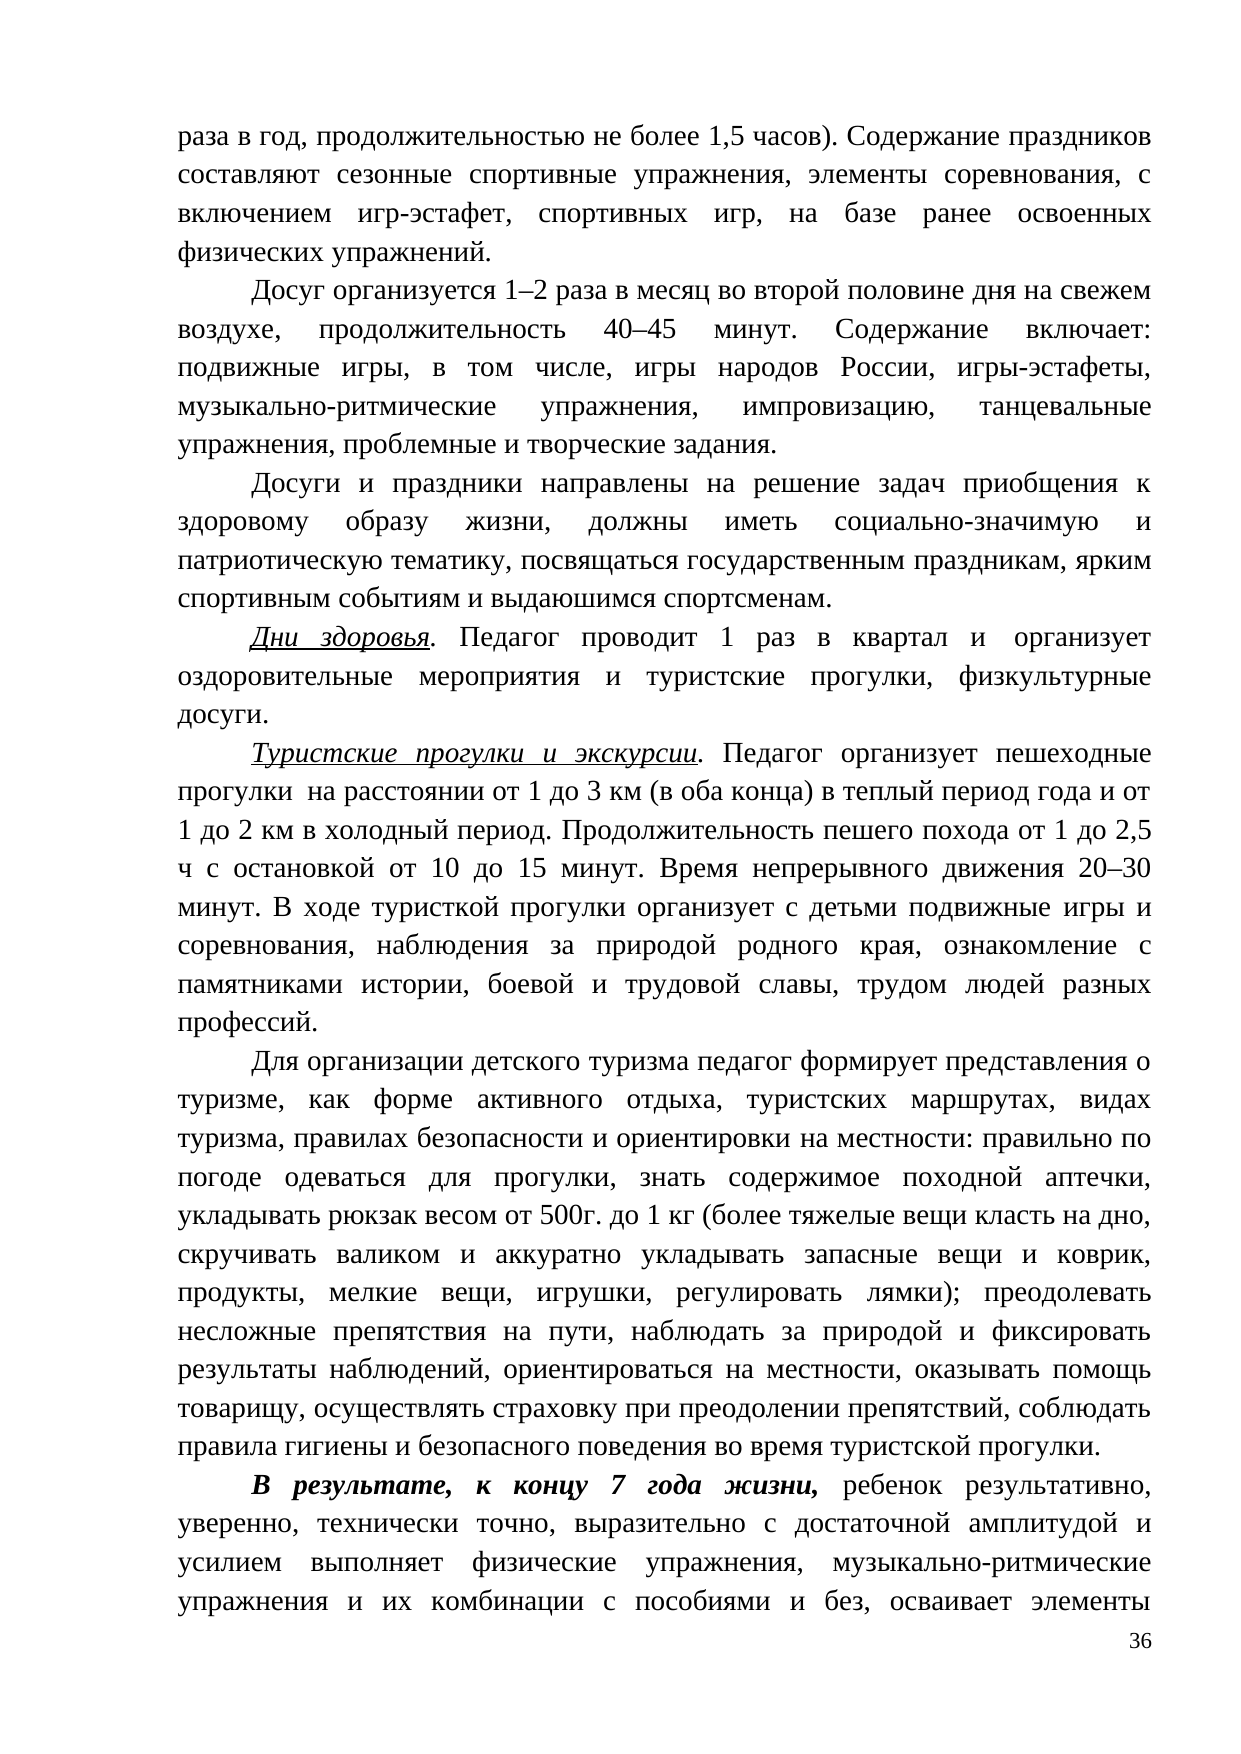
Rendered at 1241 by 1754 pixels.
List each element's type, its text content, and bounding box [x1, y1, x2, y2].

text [177, 1467, 1152, 1616]
text Досуги и праздники направлены на решение задач приобщения к здоровому образу жизни, должны иметь социально-значимую и патриотическую тематику, посвящаться государственным праздникам, ярким спортивным событиям и выдаюшимся спортсменам. [177, 465, 1152, 614]
text Для организации детского туризма педагог формирует представления о туризме, как форме активного отдыха, туристских маршрутах, видах туризма, правилах безопасности и ориентировки на местности: правильно по погоде одеваться для прогулки, знать содержимое походной аптечки, укладывать рюкзак весом от 500г. до 1 кг (более тяжелые вещи класть на дно, скручивать валиком и аккуратно укладывать запасные вещи и коврик, продукты, мелкие вещи, игрушки, регулировать лямки); преодолевать несложные препятствия на пути, наблюдать за природой и фиксировать результаты наблюдений, ориентироваться на местности, оказывать помощь товарищу, осуществлять страховку при преодолении препятствий, соблюдать правила гигиены и безопасного поведения во время туристской прогулки. [177, 1043, 1152, 1462]
text Дни здоровья. Педагог проводит 1 раз в квартал и организует оздоровительные мероприятия и туристские прогулки, физкультурные досуги. [177, 619, 1152, 730]
text Досуг организуется 1–2 раза в месяц во второй половине дня на свежем воздухе, продолжительность 40–45 минут. Содержание включает: подвижные игры, в том числе, игры народов России, игры-эстафеты, музыкально-ритмические упражнения, импровизацию, танцевальные упражнения, проблемные и творческие задания. [177, 272, 1152, 460]
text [177, 118, 1152, 267]
text Туристские прогулки и экскурсии. Педагог организует пешеходные прогулки на расстоянии от 1 до 3 км (в оба конца) в теплый период года и от 1 до 2 км в холодный период. Продолжительность пешего похода от 1 до 2,5 ч с остановкой от 10 до 15 минут. Время непрерывного движения 20–30 минут. В ходе туристкой прогулки организует с детьми подвижные игры и соревнования, наблюдения за природой родного края, ознакомление с памятниками истории, боевой и трудовой славы, трудом людей разных профессий. [177, 735, 1152, 1038]
